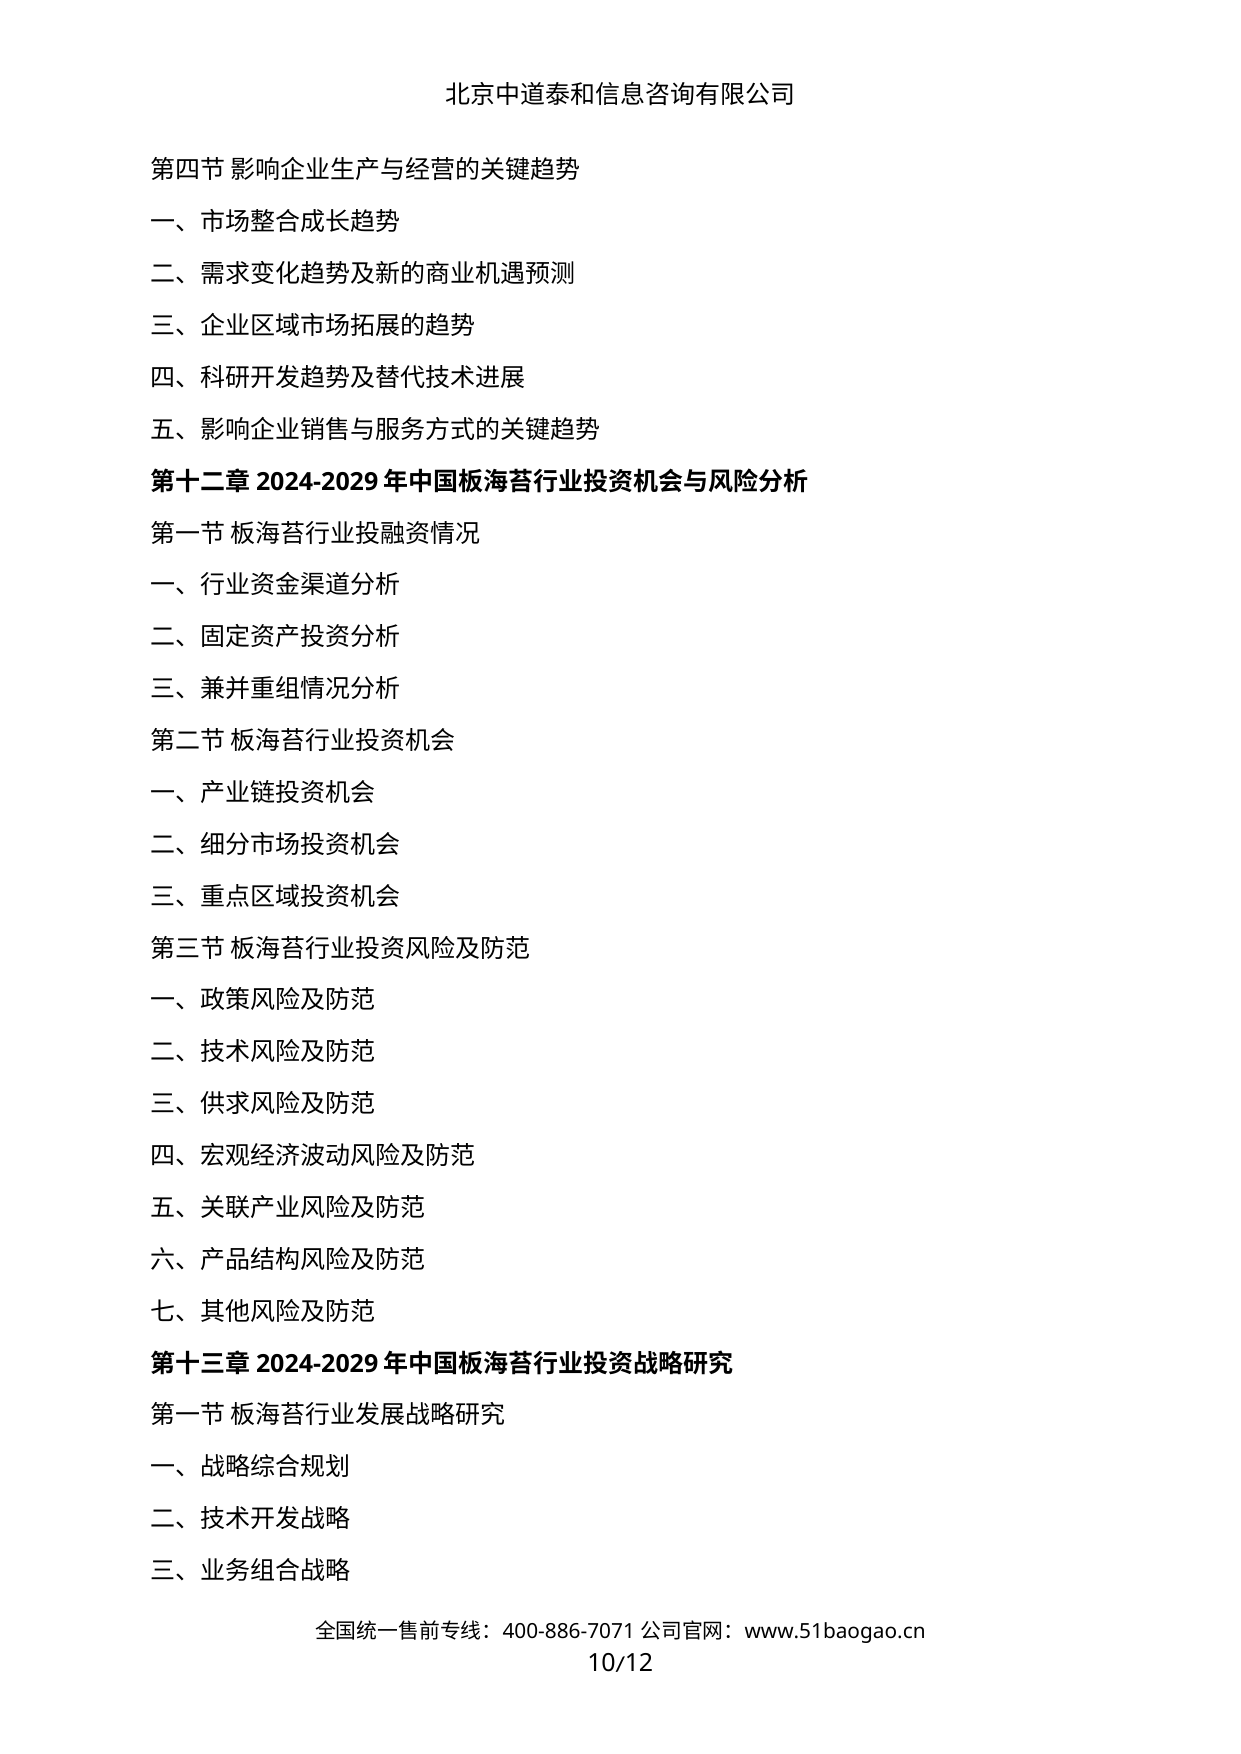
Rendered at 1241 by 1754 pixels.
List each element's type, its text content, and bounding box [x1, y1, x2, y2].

text 五、关联产业风险及防范 [150, 1187, 1090, 1224]
text 二、固定资产投资分析 [150, 617, 1090, 653]
text 第四节 影响企业生产与经营的关键趋势 [150, 150, 1090, 186]
text 一、市场整合成长趋势 [150, 202, 1090, 238]
text 四、宏观经济波动风险及防范 [150, 1136, 1090, 1172]
text 三、业务组合战略 [150, 1551, 1090, 1587]
text 四、科研开发趋势及替代技术进展 [150, 357, 1090, 394]
text 三、企业区域市场拓展的趋势 [150, 306, 1090, 342]
text 一、行业资金渠道分析 [150, 565, 1090, 601]
text 一、战略综合规划 [150, 1447, 1090, 1483]
text 三、重点区域投资机会 [150, 876, 1090, 912]
text 第三节 板海苔行业投资风险及防范 [150, 928, 1090, 964]
text 二、技术开发战略 [150, 1499, 1090, 1535]
text 二、技术风险及防范 [150, 1032, 1090, 1068]
text 五、影响企业销售与服务方式的关键趋势 [150, 409, 1090, 446]
text 三、兼并重组情况分析 [150, 669, 1090, 705]
text 六、产品结构风险及防范 [150, 1239, 1090, 1276]
text 第十二章 2024-2029年中国板海苔行业投资机会与风险分析 [150, 461, 1090, 497]
text 二、细分市场投资机会 [150, 824, 1090, 861]
text 二、需求变化趋势及新的商业机遇预测 [150, 254, 1090, 290]
text 第一节 板海苔行业投融资情况 [150, 513, 1090, 549]
text 一、政策风险及防范 [150, 980, 1090, 1016]
text 第十三章 2024-2029年中国板海苔行业投资战略研究 [150, 1343, 1090, 1379]
text 七、其他风险及防范 [150, 1291, 1090, 1327]
text 第二节 板海苔行业投资机会 [150, 721, 1090, 757]
text 一、产业链投资机会 [150, 772, 1090, 809]
text 三、供求风险及防范 [150, 1084, 1090, 1120]
text 第一节 板海苔行业发展战略研究 [150, 1395, 1090, 1431]
